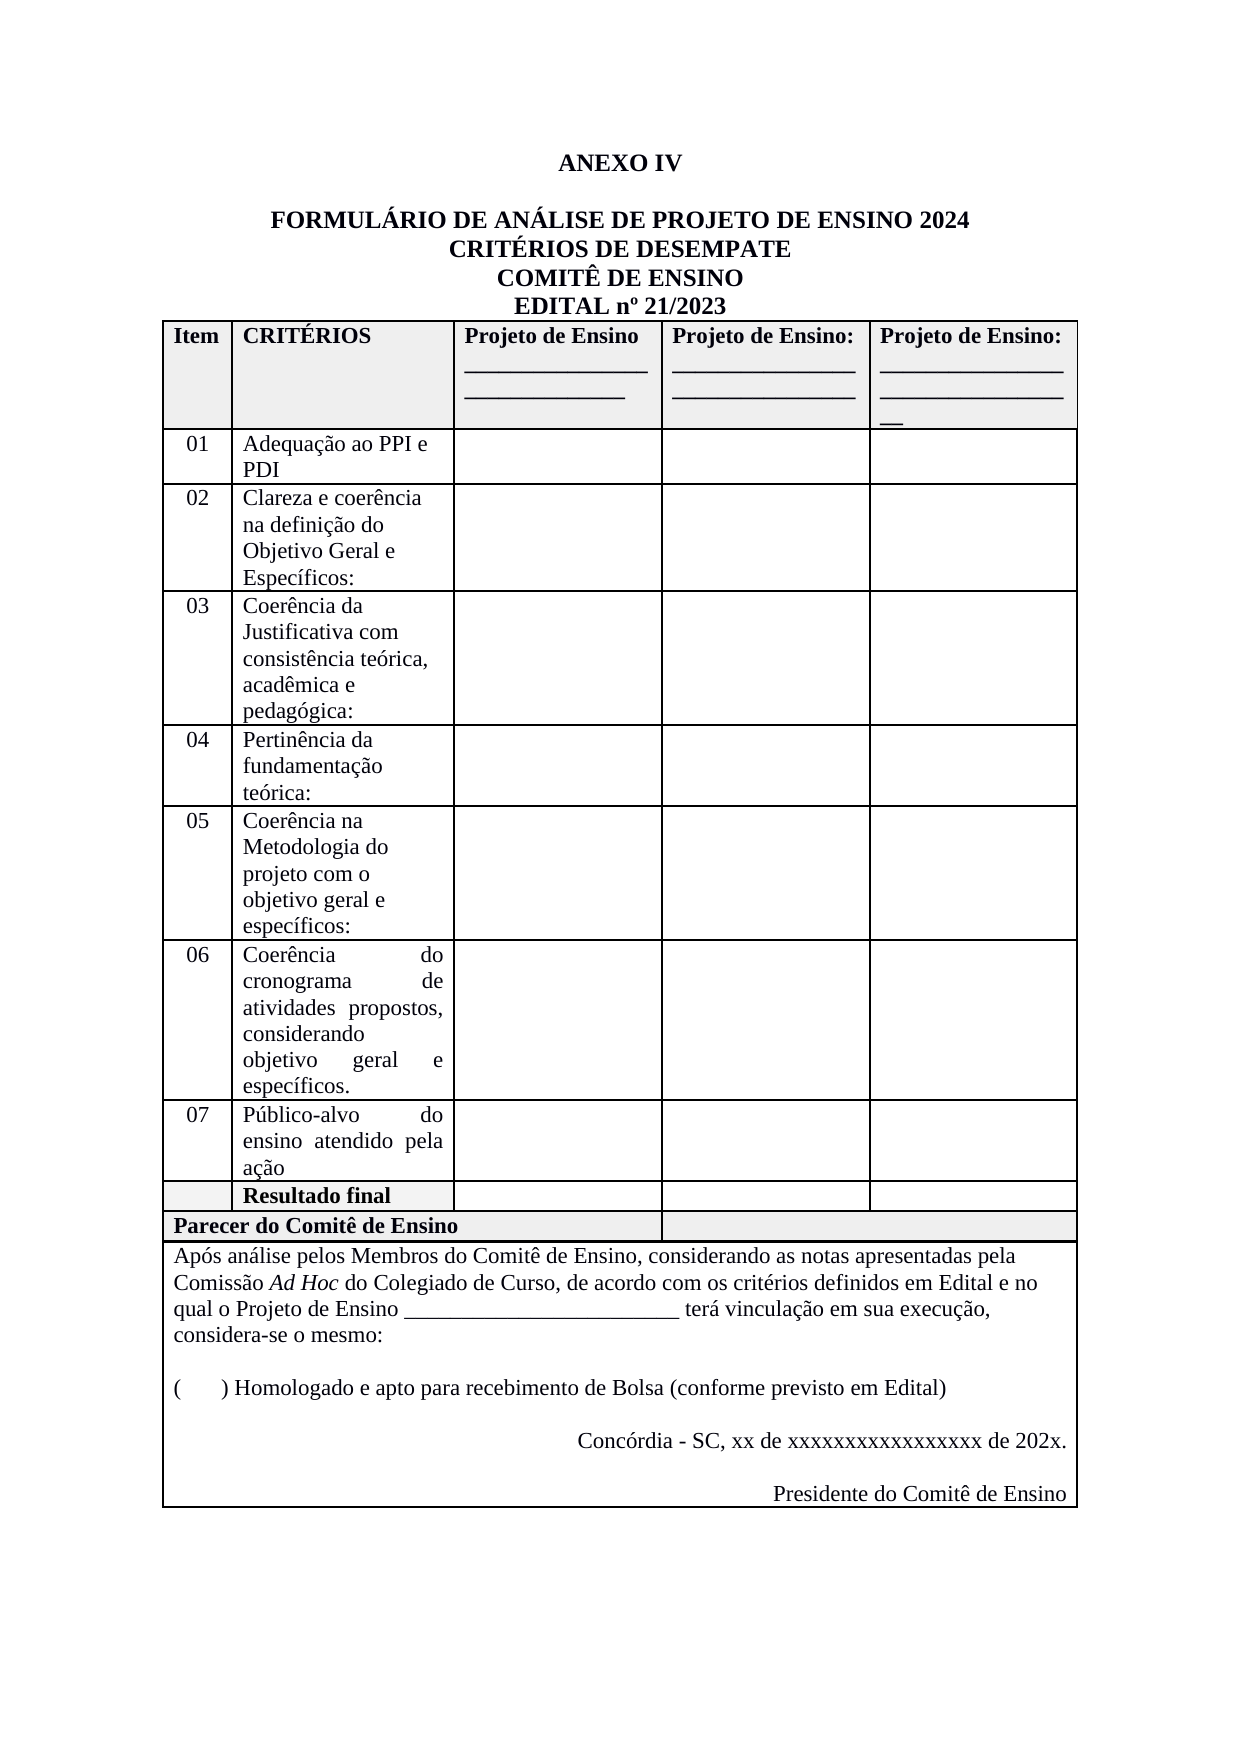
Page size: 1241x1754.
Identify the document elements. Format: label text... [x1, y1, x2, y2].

table_header Projeto de Ensino: ________________________________ [663, 322, 869, 428]
text EDITAL nº 21/2023 [177, 291, 1063, 320]
table_cell Pertinência da fundamentação teórica: [233, 726, 453, 805]
table_cell [871, 941, 1076, 1099]
table_cell [455, 592, 661, 724]
table_cell Coerência na Metodologia do projeto com o objetivo geral e específicos: [233, 807, 453, 939]
table_cell [871, 430, 1076, 482]
table_cell [871, 1101, 1076, 1180]
table_cell 07 [164, 1101, 231, 1180]
text CRITÉRIOS DE DESEMPATE [177, 234, 1063, 263]
table_cell [455, 1182, 661, 1210]
table_cell 06 [164, 941, 231, 1099]
table_header CRITÉRIOS [233, 322, 453, 428]
text FORMULÁRIO DE ANÁLISE DE PROJETO DE ENSINO 2024 [177, 205, 1063, 234]
table_cell [871, 726, 1076, 805]
table_cell [871, 807, 1076, 939]
table_cell Coerência do cronograma de atividades propostos, considerando objetivo geral e específicos. [233, 941, 453, 1099]
text ANEXO IV [177, 148, 1063, 176]
table_cell [663, 807, 869, 939]
table_cell [663, 1182, 869, 1210]
table_cell Após análise pelos Membros do Comitê de Ensino, considerando as notas apresentadas pela Comissão Ad Hoc do Colegiado de Curso, de acordo com os critérios definidos em Edital e no qual o Projeto de Ensino ________________________ terá vinculação em sua execução, considera-se o mesmo: ( ) Homologado e apto para recebimento de Bolsa (conforme previsto em Edital) Concórdia - SC, xx de xxxxxxxxxxxxxxxxx de 202x. Presidente do Comitê de Ensino [164, 1243, 1076, 1506]
table_header Projeto de Ensino ______________________________ [455, 322, 661, 428]
table_cell [455, 485, 661, 590]
table_cell [663, 592, 869, 724]
table_cell [871, 1182, 1076, 1210]
table_cell [455, 726, 661, 805]
table_header Item [164, 322, 231, 428]
table_cell [663, 1212, 1076, 1240]
table_cell 02 [164, 485, 231, 590]
table_cell 03 [164, 592, 231, 724]
table_cell Coerência da Justificativa com consistência teórica, acadêmica e pedagógica: [233, 592, 453, 724]
table_cell [663, 485, 869, 590]
table_cell 05 [164, 807, 231, 939]
table_header Projeto de Ensino: __________________________________ [871, 322, 1077, 428]
table_cell Adequação ao PPI e PDI [233, 430, 453, 482]
table_cell [455, 430, 661, 482]
table_cell Público-alvo do ensino atendido pela ação [233, 1101, 453, 1180]
table_cell [455, 941, 661, 1099]
table_cell Resultado final [233, 1182, 453, 1210]
table_cell [663, 1101, 869, 1180]
text COMITÊ DE ENSINO [177, 263, 1063, 291]
table_cell 04 [164, 726, 231, 805]
table_cell 01 [164, 430, 231, 482]
table_cell [663, 430, 869, 482]
table_cell [663, 941, 869, 1099]
table_cell [455, 807, 661, 939]
table_cell Parecer do Comitê de Ensino [164, 1212, 661, 1240]
table_cell [663, 726, 869, 805]
table_cell [164, 1182, 231, 1210]
table_cell [871, 592, 1076, 724]
table_cell [455, 1101, 661, 1180]
table_cell Clareza e coerência na definição do Objetivo Geral e Específicos: [233, 485, 453, 590]
table_cell [871, 485, 1076, 590]
